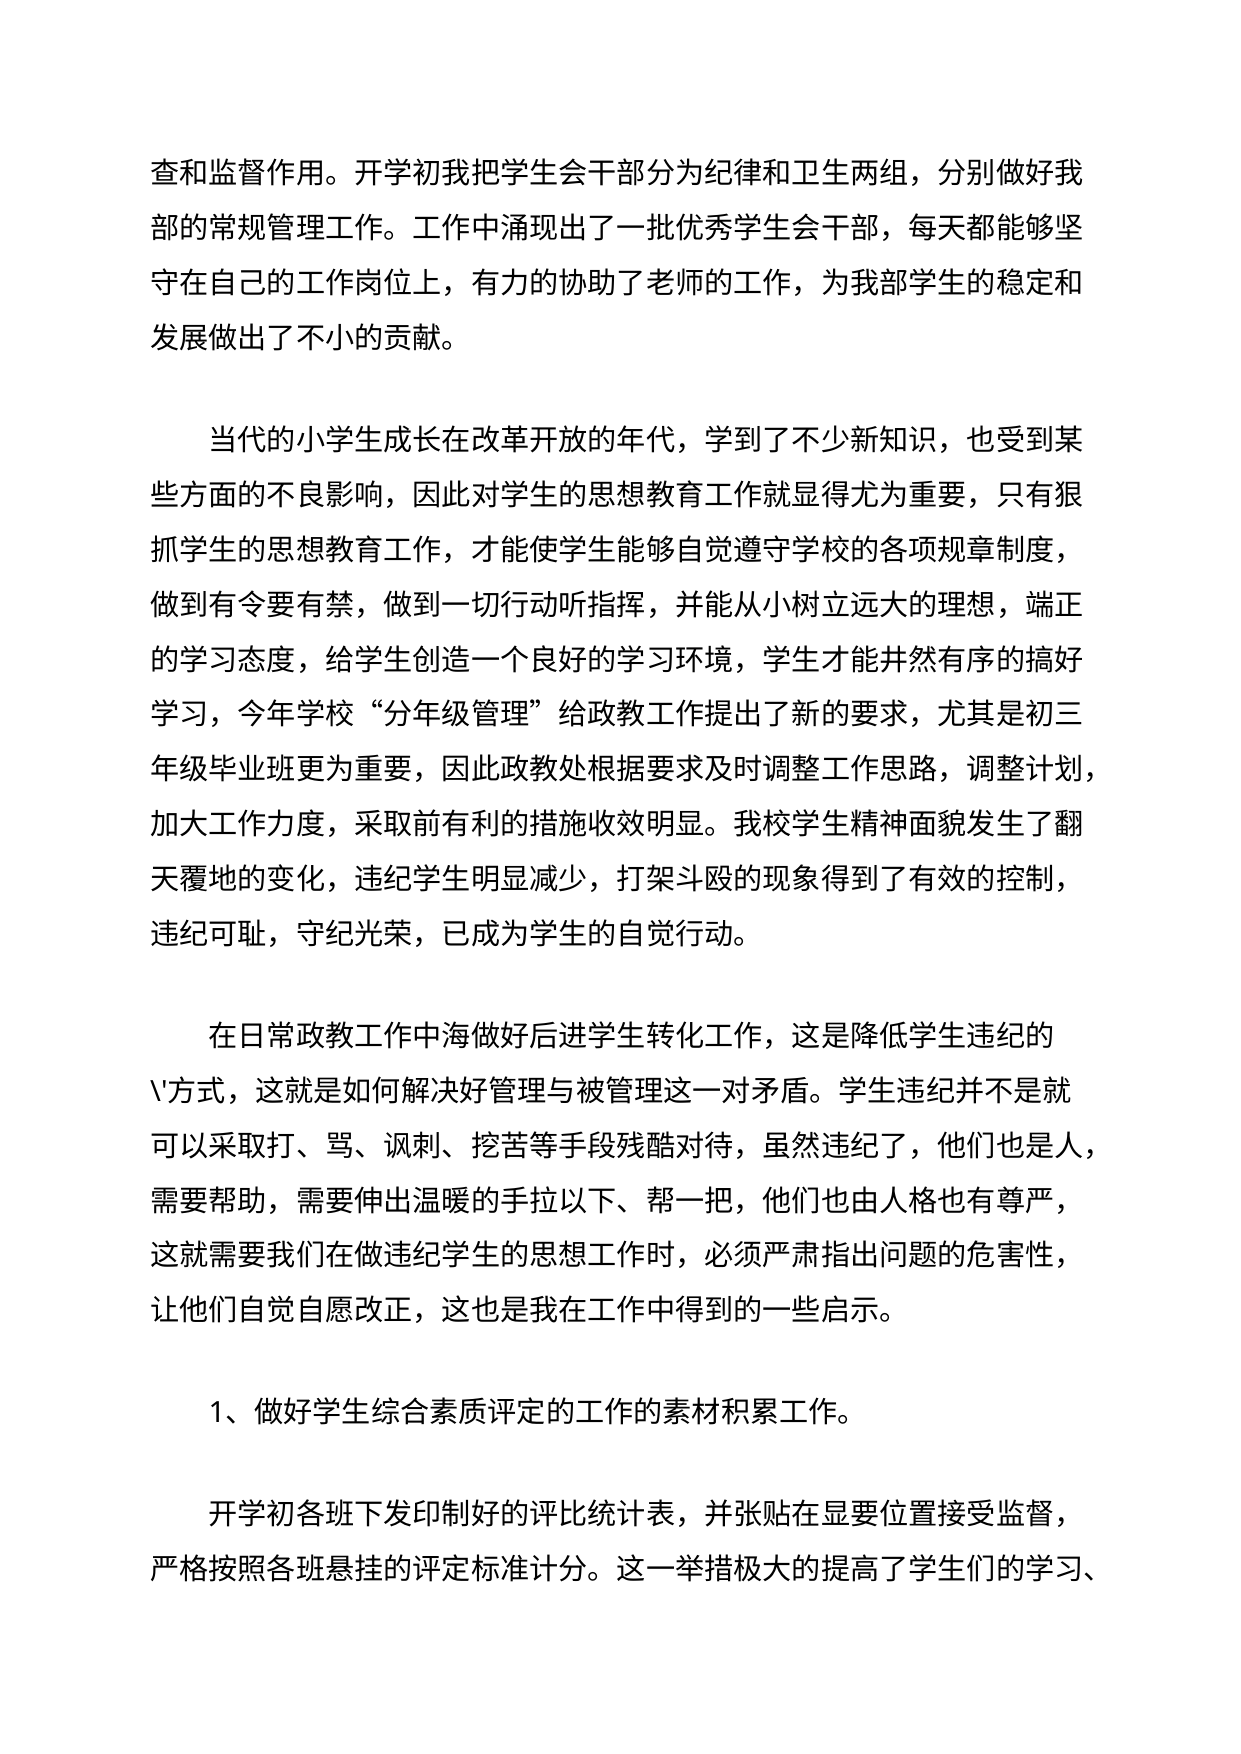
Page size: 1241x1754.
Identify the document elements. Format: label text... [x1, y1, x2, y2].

text 在日常政教工作中海做好后进学生转化工作，这是降低学生违纪的\'方式，这就是如何解决好管理与被管理这一对矛盾。学生违纪并不是就可以采取打、骂、讽刺、挖苦等手段残酷对待，虽然违纪了，他们也是人，需要帮助，需要伸出温暖的手拉以下、帮一把，他们也由人格也有尊严，这就需要我们在做违纪学生的思想工作时，必须严肃指出问题的危害性，让他们自觉自愿改正，这也是我在工作中得到的一些启示。 [150, 1012, 1090, 1329]
text 1、做好学生综合素质评定的工作的素材积累工作。 [150, 1389, 1090, 1431]
text 当代的小学生成长在改革开放的年代，学到了不少新知识，也受到某些方面的不良影响，因此对学生的思想教育工作就显得尤为重要，只有狠抓学生的思想教育工作，才能使学生能够自觉遵守学校的各项规章制度，做到有令要有禁，做到一切行动听指挥，并能从小树立远大的理想，端正的学习态度，给学生创造一个良好的学习环境，学生才能井然有序的搞好学习，今年学校“分年级管理”给政教工作提出了新的要求，尤其是初三年级毕业班更为重要，因此政教处根据要求及时调整工作思路，调整计划，加大工作力度，采取前有利的措施收效明显。我校学生精神面貌发生了翻天覆地的变化，违纪学生明显减少，打架斗殴的现象得到了有效的控制，违纪可耻，守纪光荣，已成为学生的自觉行动。 [150, 416, 1090, 953]
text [150, 1491, 1090, 1588]
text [150, 150, 1090, 357]
